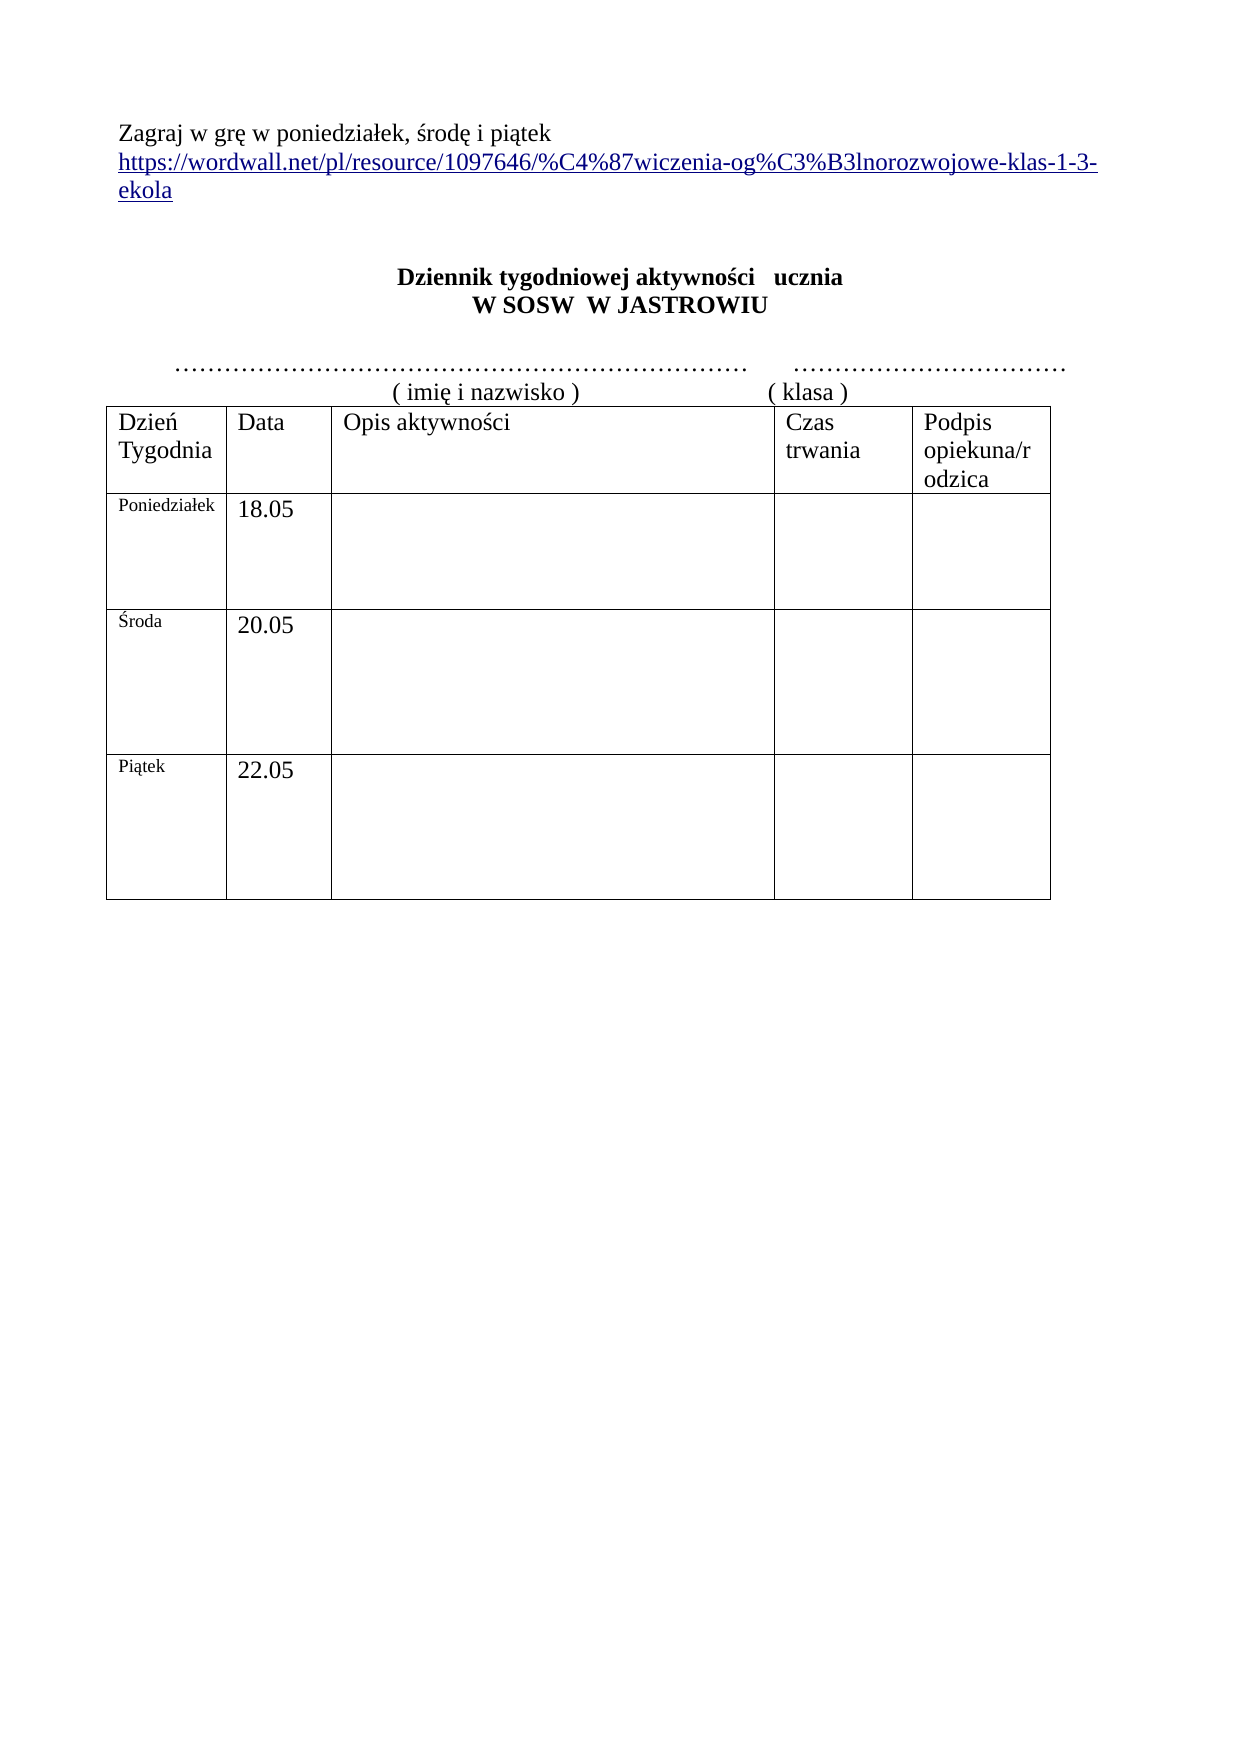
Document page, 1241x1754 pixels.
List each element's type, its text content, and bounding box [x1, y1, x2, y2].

table_cell [913, 755, 1050, 898]
text ( imię i nazwisko ) ( klasa ) [118, 377, 1122, 406]
text Dziennik tygodniowej aktywności ucznia [118, 262, 1122, 291]
table_cell [775, 755, 912, 898]
table_cell [332, 610, 774, 754]
table_cell [332, 494, 774, 609]
text W SOSW W JASTROWIU [118, 291, 1122, 319]
table_cell Środa [107, 610, 226, 754]
table_cell 22.05 [227, 755, 331, 898]
table_header Dzień Tygodnia [107, 407, 226, 493]
table_cell Poniedziałek [107, 494, 226, 609]
text Zagraj w grę w poniedziałek, środę i piątek [118, 118, 1122, 147]
table_header Czas trwania [775, 407, 912, 493]
table_cell [913, 494, 1050, 609]
table_cell [775, 610, 912, 754]
table_header Opis aktywności [332, 407, 774, 493]
table_cell 18.05 [227, 494, 331, 609]
table_cell [775, 494, 912, 609]
table_cell [913, 610, 1050, 754]
table_header Data [227, 407, 331, 493]
table_header Podpis opiekuna/rodzica [913, 407, 1050, 493]
table_cell Piątek [107, 755, 226, 898]
text https://wordwall.net/pl/resource/1097646/%C4%87wiczenia-og%C3%B3lnorozwojowe-klas-1-3-ekola [118, 147, 1122, 204]
text …………………………………………………………… …………………………… [118, 348, 1122, 377]
table_cell [332, 755, 774, 898]
table_cell 20.05 [227, 610, 331, 754]
